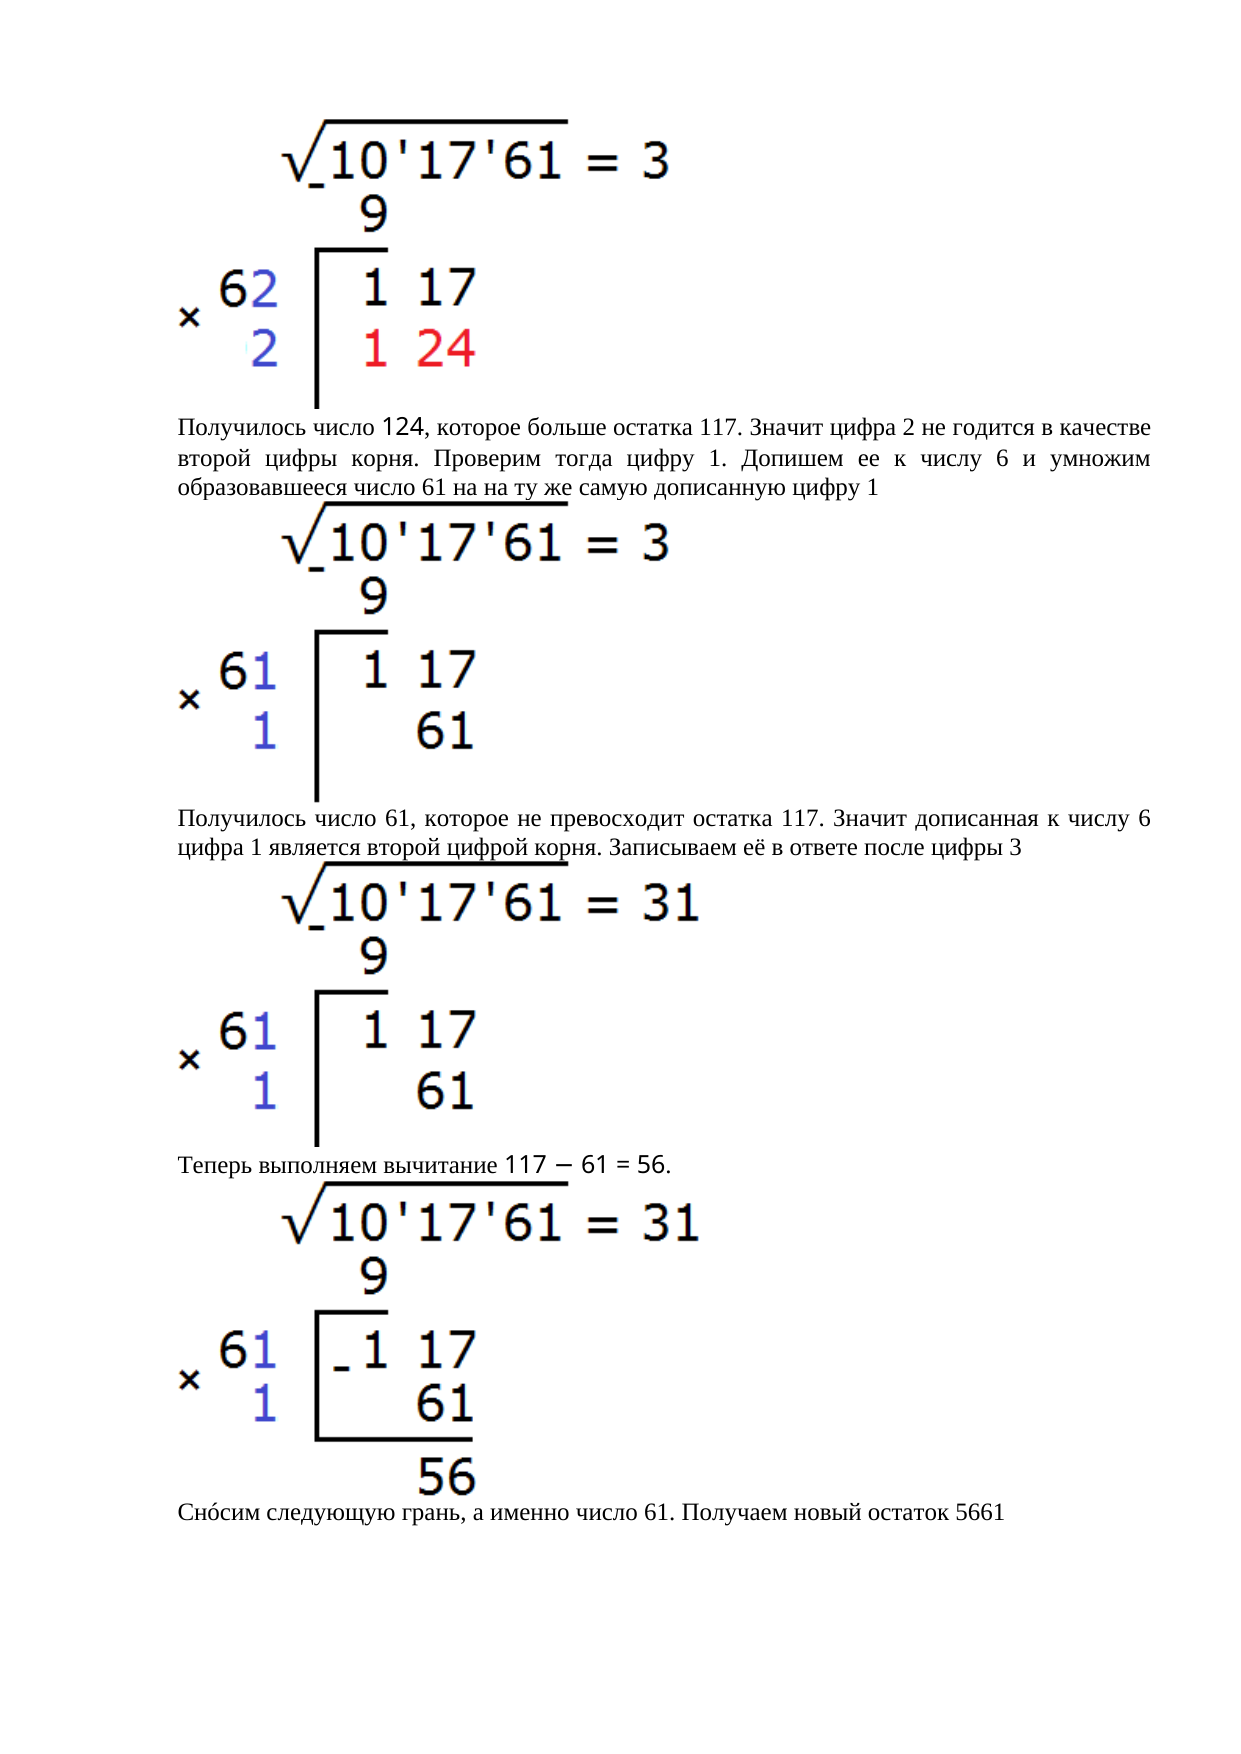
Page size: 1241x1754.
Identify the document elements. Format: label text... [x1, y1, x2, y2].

text Получилось число 61, которое не превосходит остатка 117. Значит дописанная к числу 6 цифра 1 является второй цифрой корня. Записываем её в ответе после цифры 3 [177, 803, 1152, 861]
picture [177, 500, 670, 804]
text Снóсим следующую грань, а именно число 61. Получаем новый остаток 5661 [177, 1497, 1152, 1525]
picture [177, 1181, 699, 1497]
picture [177, 118, 670, 409]
text Теперь выполняем вычитание 117 − 61 = 56. [177, 1147, 1152, 1181]
picture [177, 861, 699, 1147]
text Получилось число 124, которое больше остатка 117. Значит цифра 2 не годится в качестве второй цифры корня. Проверим тогда цифру 1. Допишем ее к числу 6 и умножим образовавшееся число 61 на на ту же самую дописанную цифру 1 [177, 409, 1152, 500]
